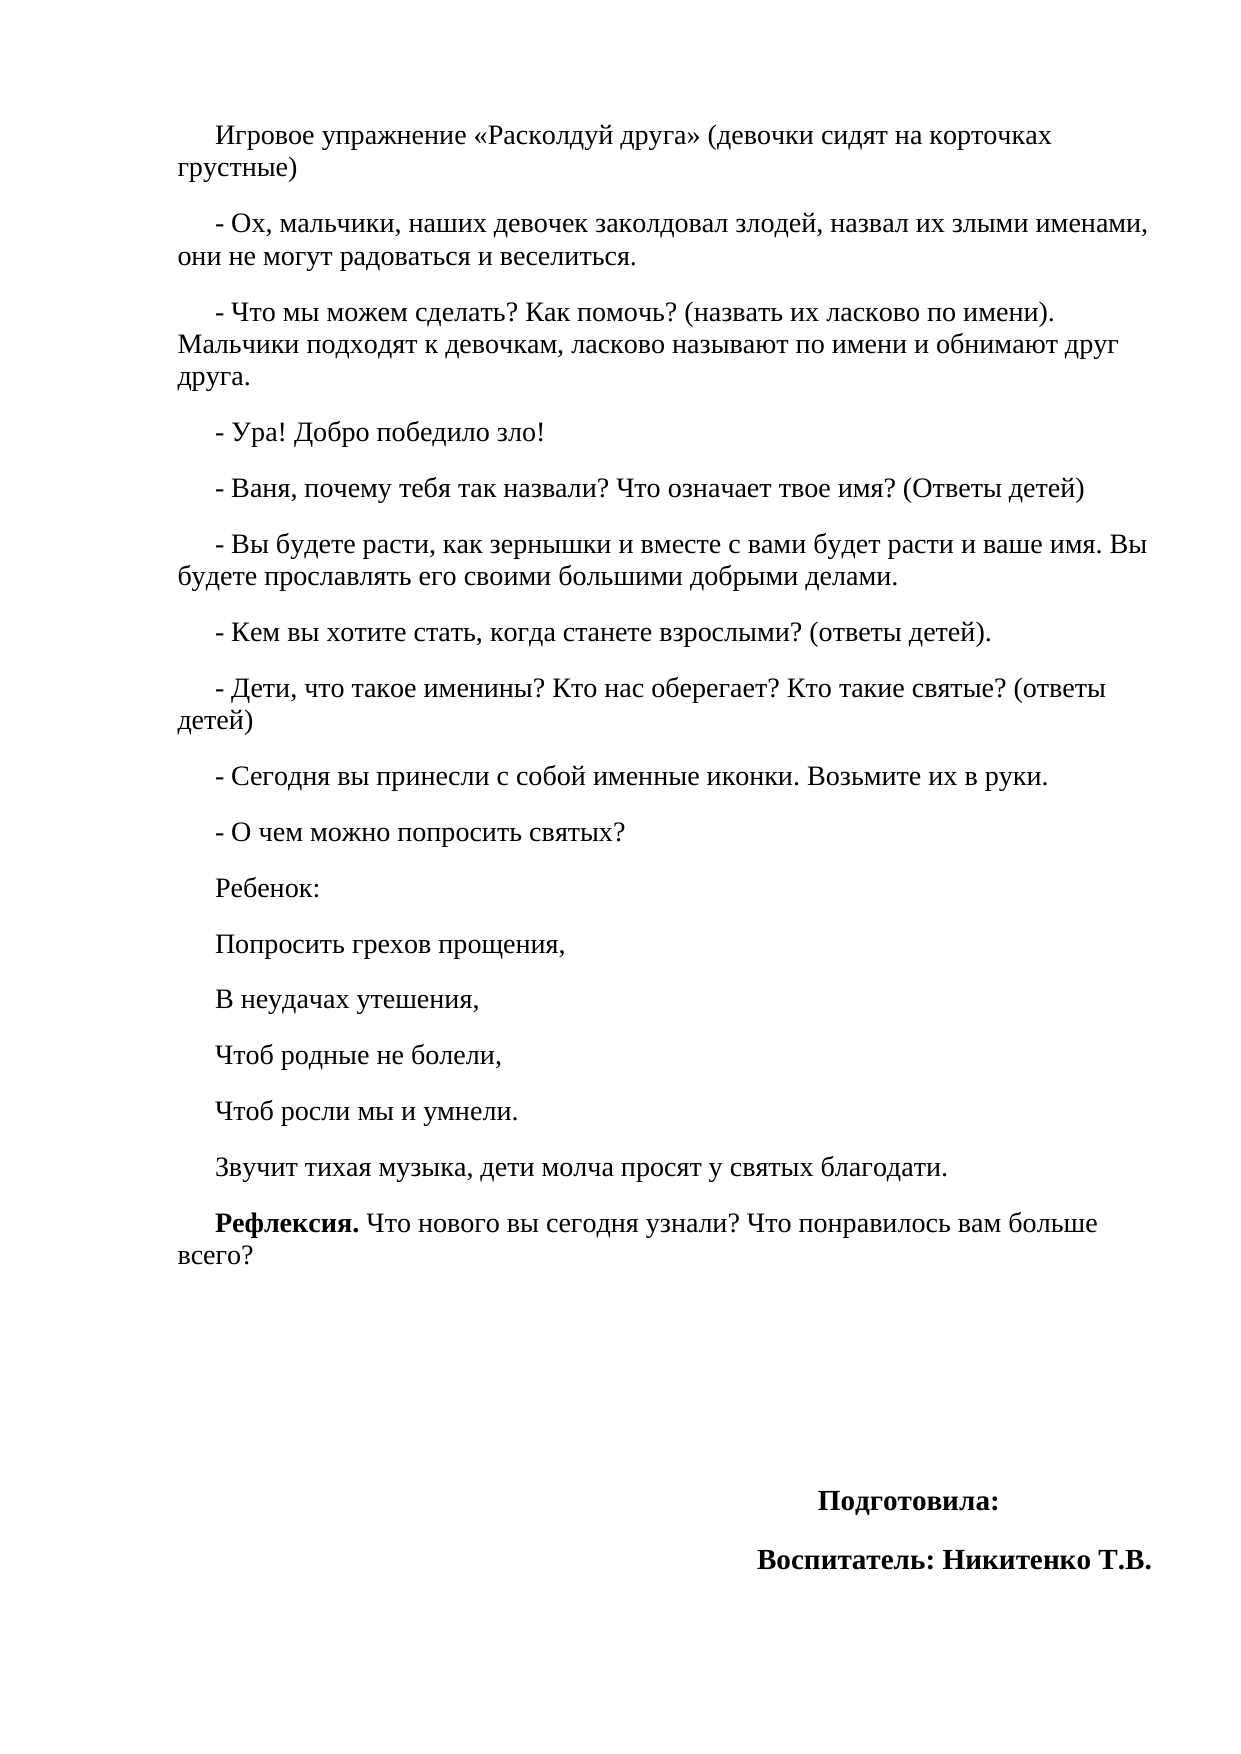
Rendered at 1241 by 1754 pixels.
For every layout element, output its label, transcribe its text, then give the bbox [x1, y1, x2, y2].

text В неудачах утешения, [177, 982, 1152, 1015]
text - Вы будете расти, как зернышки и вместе с вами будет расти и ваше имя. Вы будете прославлять его своими большими добрыми делами. [177, 527, 1152, 592]
text Игровое упражнение «Расколдуй друга» (девочки сидят на корточках грустные) [177, 118, 1152, 183]
text Чтоб родные не болели, [177, 1038, 1152, 1071]
text - Что мы можем сделать? Как помочь? (назвать их ласково по имени). Мальчики подходят к девочкам, ласково называют по имени и обнимают друг друга. [177, 294, 1152, 392]
text Попросить грехов прощения, [177, 927, 1152, 959]
text Чтоб росли мы и умнели. [177, 1094, 1152, 1127]
text - Сегодня вы принесли с собой именные иконки. Возьмите их в руки. [177, 759, 1152, 792]
text Рефлексия. Что нового вы сегодня узнали? Что понравилось вам больше всего? [177, 1206, 1152, 1271]
text - Ох, мальчики, наших девочек заколдовал злодей, назвал их злыми именами, они не могут радоваться и веселиться. [177, 206, 1152, 271]
text - Ваня, почему тебя так назвали? Что означает твое имя? (Ответы детей) [177, 471, 1152, 503]
text Звучит тихая музыка, дети молча просят у святых благодати. [177, 1150, 1152, 1182]
text Воспитатель: Никитенко Т.В. [177, 1542, 1152, 1576]
text - О чем можно попросить святых? [177, 815, 1152, 847]
text Подготовила: [177, 1483, 1152, 1516]
text Ребенок: [177, 871, 1152, 903]
text - Кем вы хотите стать, когда станете взрослыми? (ответы детей). [177, 615, 1152, 647]
text - Ура! Добро победило зло! [177, 415, 1152, 448]
text - Дети, что такое именины? Кто нас оберегает? Кто такие святые? (ответы детей) [177, 671, 1152, 736]
